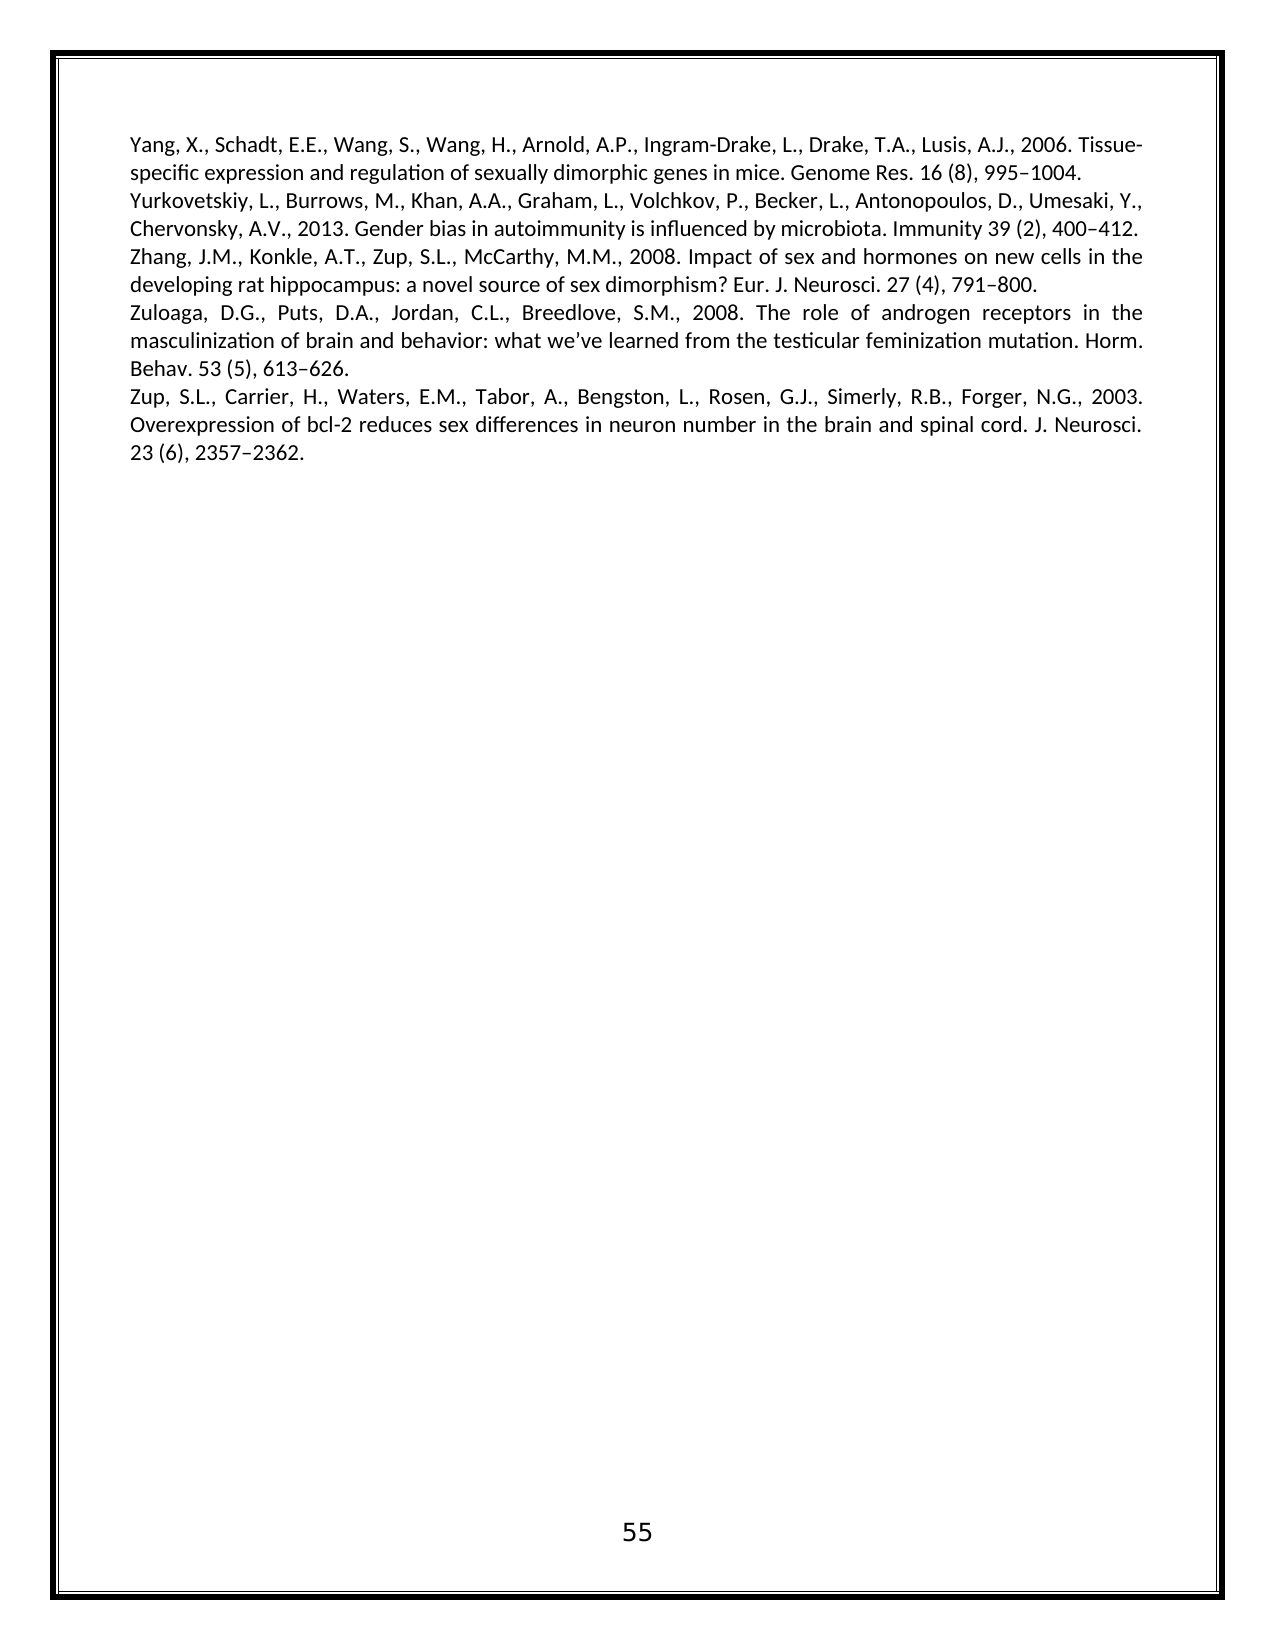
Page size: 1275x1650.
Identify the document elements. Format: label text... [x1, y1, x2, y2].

text Zhang, J.M., Konkle, A.T., Zup, S.L., McCarthy, M.M., 2008. Impact of sex and hormones on new cells in the developing rat hippocampus: a novel source of sex dimorphism? Eur. J. Neurosci. 27 (4), 791–800. [130, 242, 1145, 298]
text Zuloaga, D.G., Puts, D.A., Jordan, C.L., Breedlove, S.M., 2008. The role of androgen receptors in the masculinization of brain and behavior: what we’ve learned from the testicular feminization mutation. Horm. Behav. 53 (5), 613–626. [130, 298, 1145, 382]
text Zup, S.L., Carrier, H., Waters, E.M., Tabor, A., Bengston, L., Rosen, G.J., Simerly, R.B., Forger, N.G., 2003. Overexpression of bcl-2 reduces sex differences in neuron number in the brain and spinal cord. J. Neurosci. 23 (6), 2357–2362. [130, 382, 1145, 466]
text Yang, X., Schadt, E.E., Wang, S., Wang, H., Arnold, A.P., Ingram-Drake, L., Drake, T.A., Lusis, A.J., 2006. Tissue-specific expression and regulation of sexually dimorphic genes in mice. Genome Res. 16 (8), 995–1004. [130, 130, 1145, 186]
text Yurkovetskiy, L., Burrows, M., Khan, A.A., Graham, L., Volchkov, P., Becker, L., Antonopoulos, D., Umesaki, Y., Chervonsky, A.V., 2013. Gender bias in autoimmunity is influenced by microbiota. Immunity 39 (2), 400–412. [130, 186, 1145, 242]
